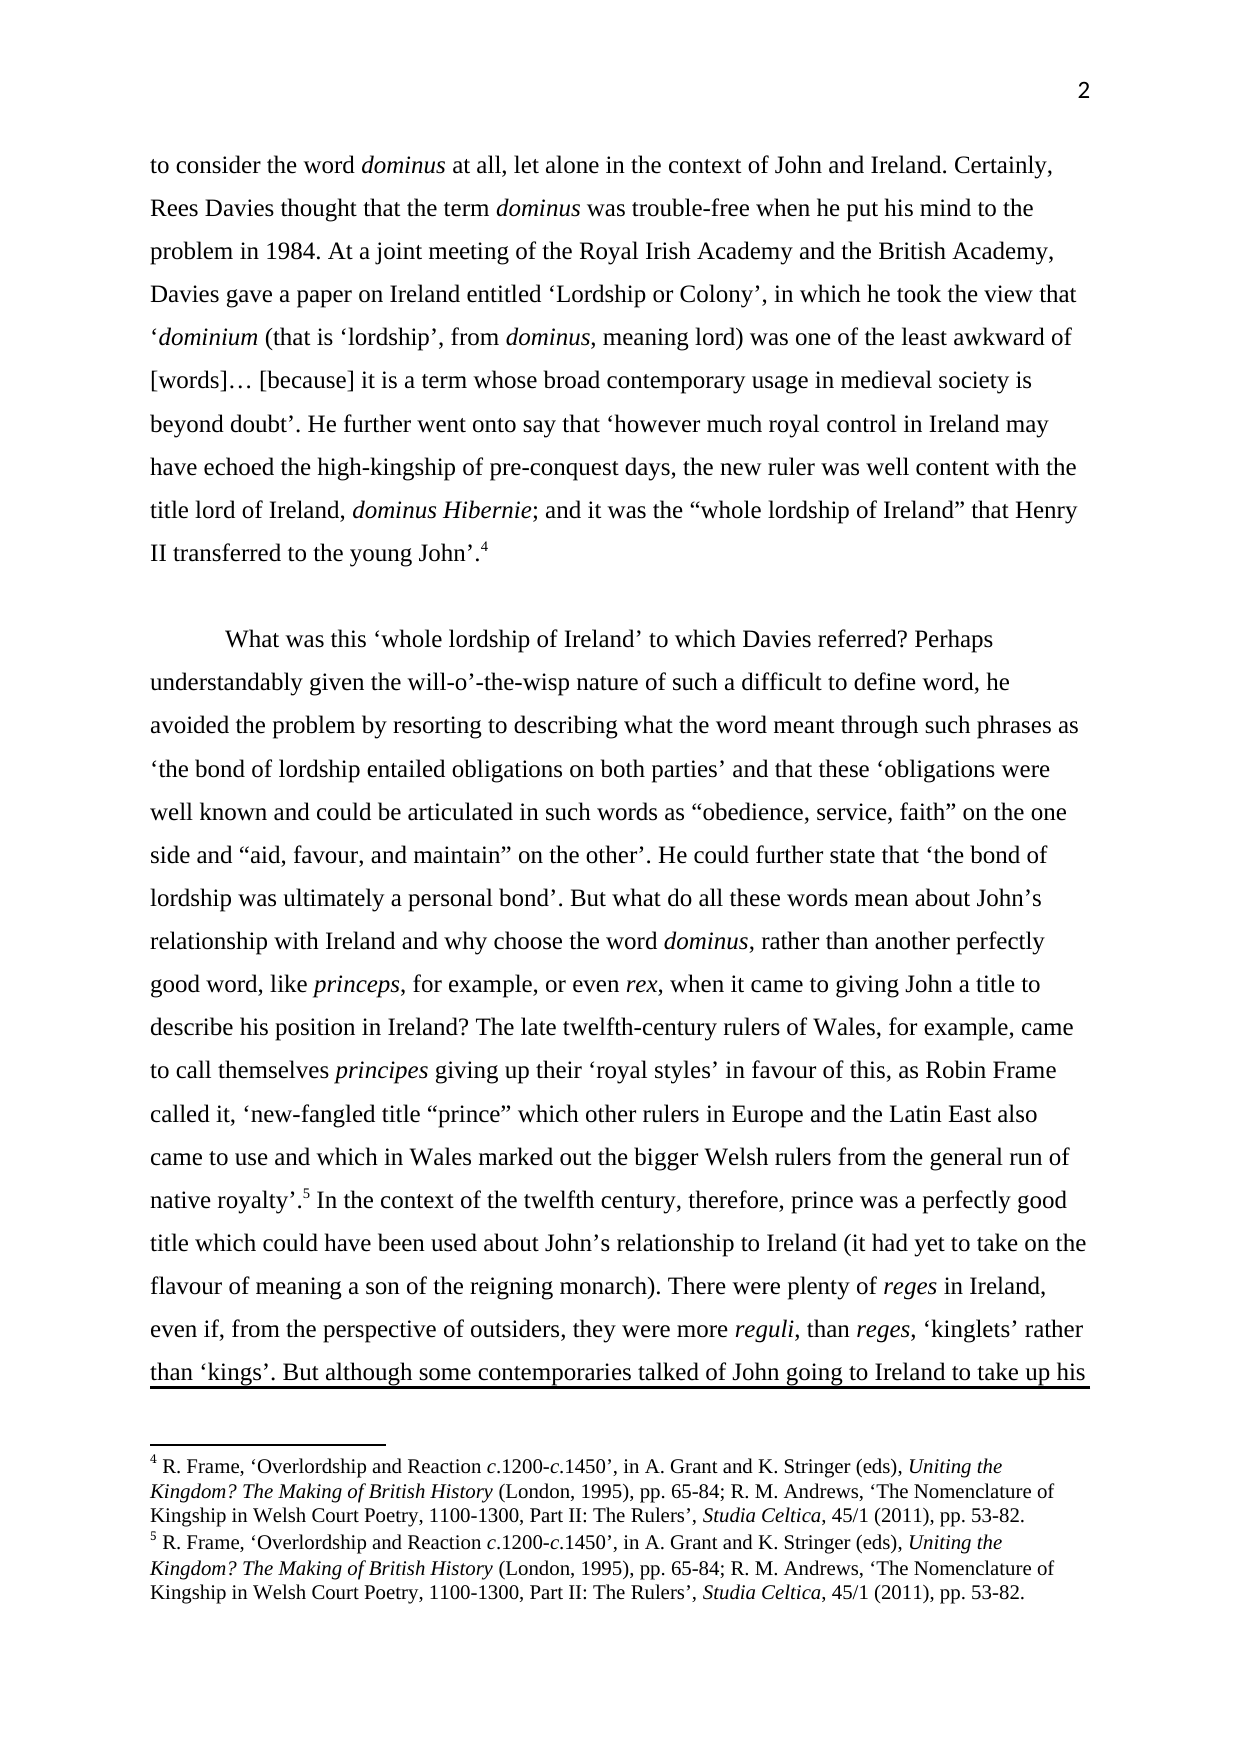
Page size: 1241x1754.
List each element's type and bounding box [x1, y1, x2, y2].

text [150, 624, 1090, 1386]
text [150, 150, 1090, 567]
